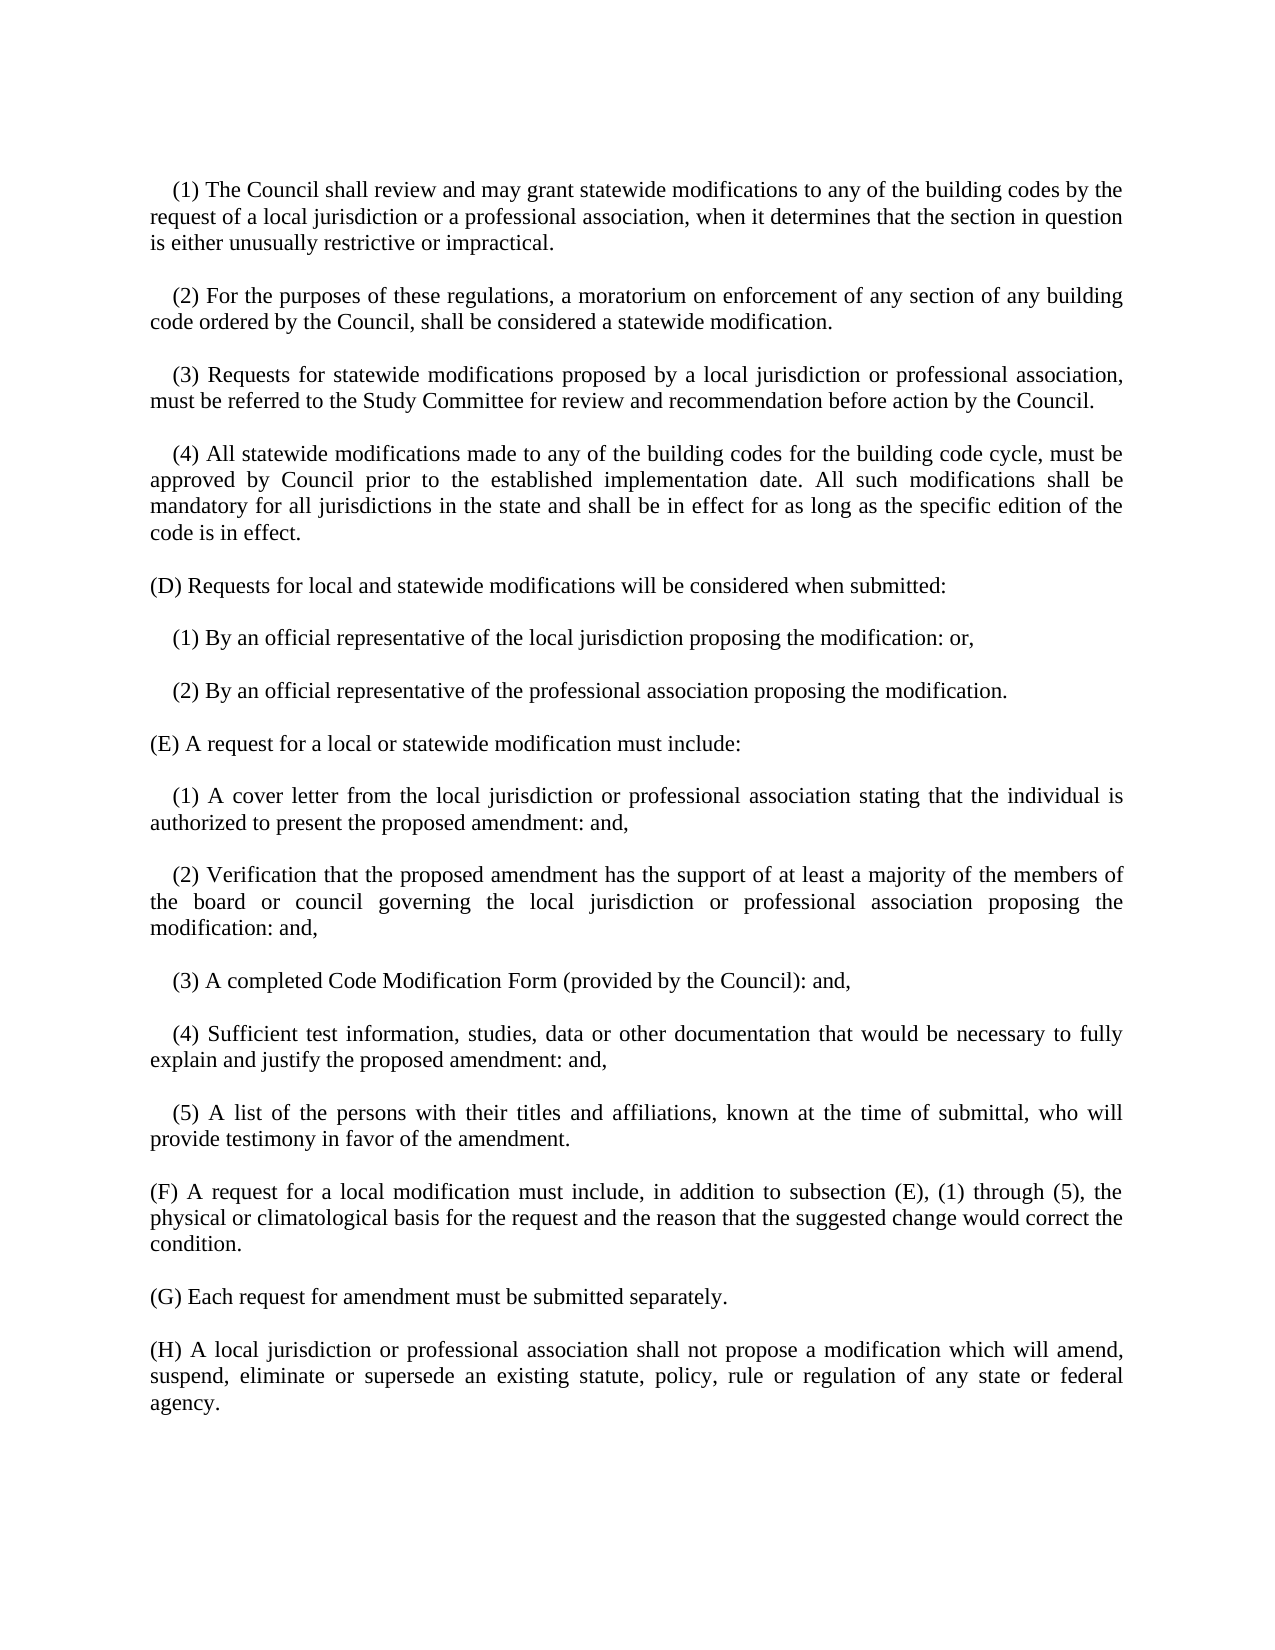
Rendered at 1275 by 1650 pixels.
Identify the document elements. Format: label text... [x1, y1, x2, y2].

text (D) Requests for local and statewide modifications will be considered when submitted: [150, 572, 1125, 598]
text (4) Sufficient test information, studies, data or other documentation that would be necessary to fully explain and justify the proposed amendment: and, [150, 1020, 1125, 1072]
text (3) A completed Code Modification Form (provided by the Council): and, [150, 967, 1125, 993]
text (1) By an official representative of the local jurisdiction proposing the modification: or, [150, 624, 1125, 651]
text (H) A local jurisdiction or professional association shall not propose a modification which will amend, suspend, eliminate or supersede an existing statute, policy, rule or regulation of any state or federal agency. [150, 1336, 1125, 1415]
text (E) A request for a local or statewide modification must include: [150, 730, 1125, 756]
text (1) The Council shall review and may grant statewide modifications to any of the building codes by the request of a local jurisdiction or a professional association, when it determines that the section in question is either unusually restrictive or impractical. [150, 176, 1125, 255]
text (2) Verification that the proposed amendment has the support of at least a majority of the members of the board or council governing the local jurisdiction or professional association proposing the modification: and, [150, 862, 1125, 941]
text (G) Each request for amendment must be submitted separately. [150, 1283, 1125, 1309]
text (4) All statewide modifications made to any of the building codes for the building code cycle, must be approved by Council prior to the established implementation date. All such modifications shall be mandatory for all jurisdictions in the state and shall be in effect for as long as the specific edition of the code is in effect. [150, 440, 1125, 545]
text (1) A cover letter from the local jurisdiction or professional association stating that the individual is authorized to present the proposed amendment: and, [150, 782, 1125, 835]
text (5) A list of the persons with their titles and affiliations, known at the time of submittal, who will provide testimony in favor of the amendment. [150, 1099, 1125, 1151]
text (2) By an official representative of the professional association proposing the modification. [150, 677, 1125, 703]
text (F) A request for a local modification must include, in addition to subsection (E), (1) through (5), the physical or climatological basis for the request and the reason that the suggested change would correct the condition. [150, 1178, 1125, 1257]
text (3) Requests for statewide modifications proposed by a local jurisdiction or professional association, must be referred to the Study Committee for review and recommendation before action by the Council. [150, 361, 1125, 413]
text (2) For the purposes of these regulations, a moratorium on enforcement of any section of any building code ordered by the Council, shall be considered a statewide modification. [150, 282, 1125, 334]
